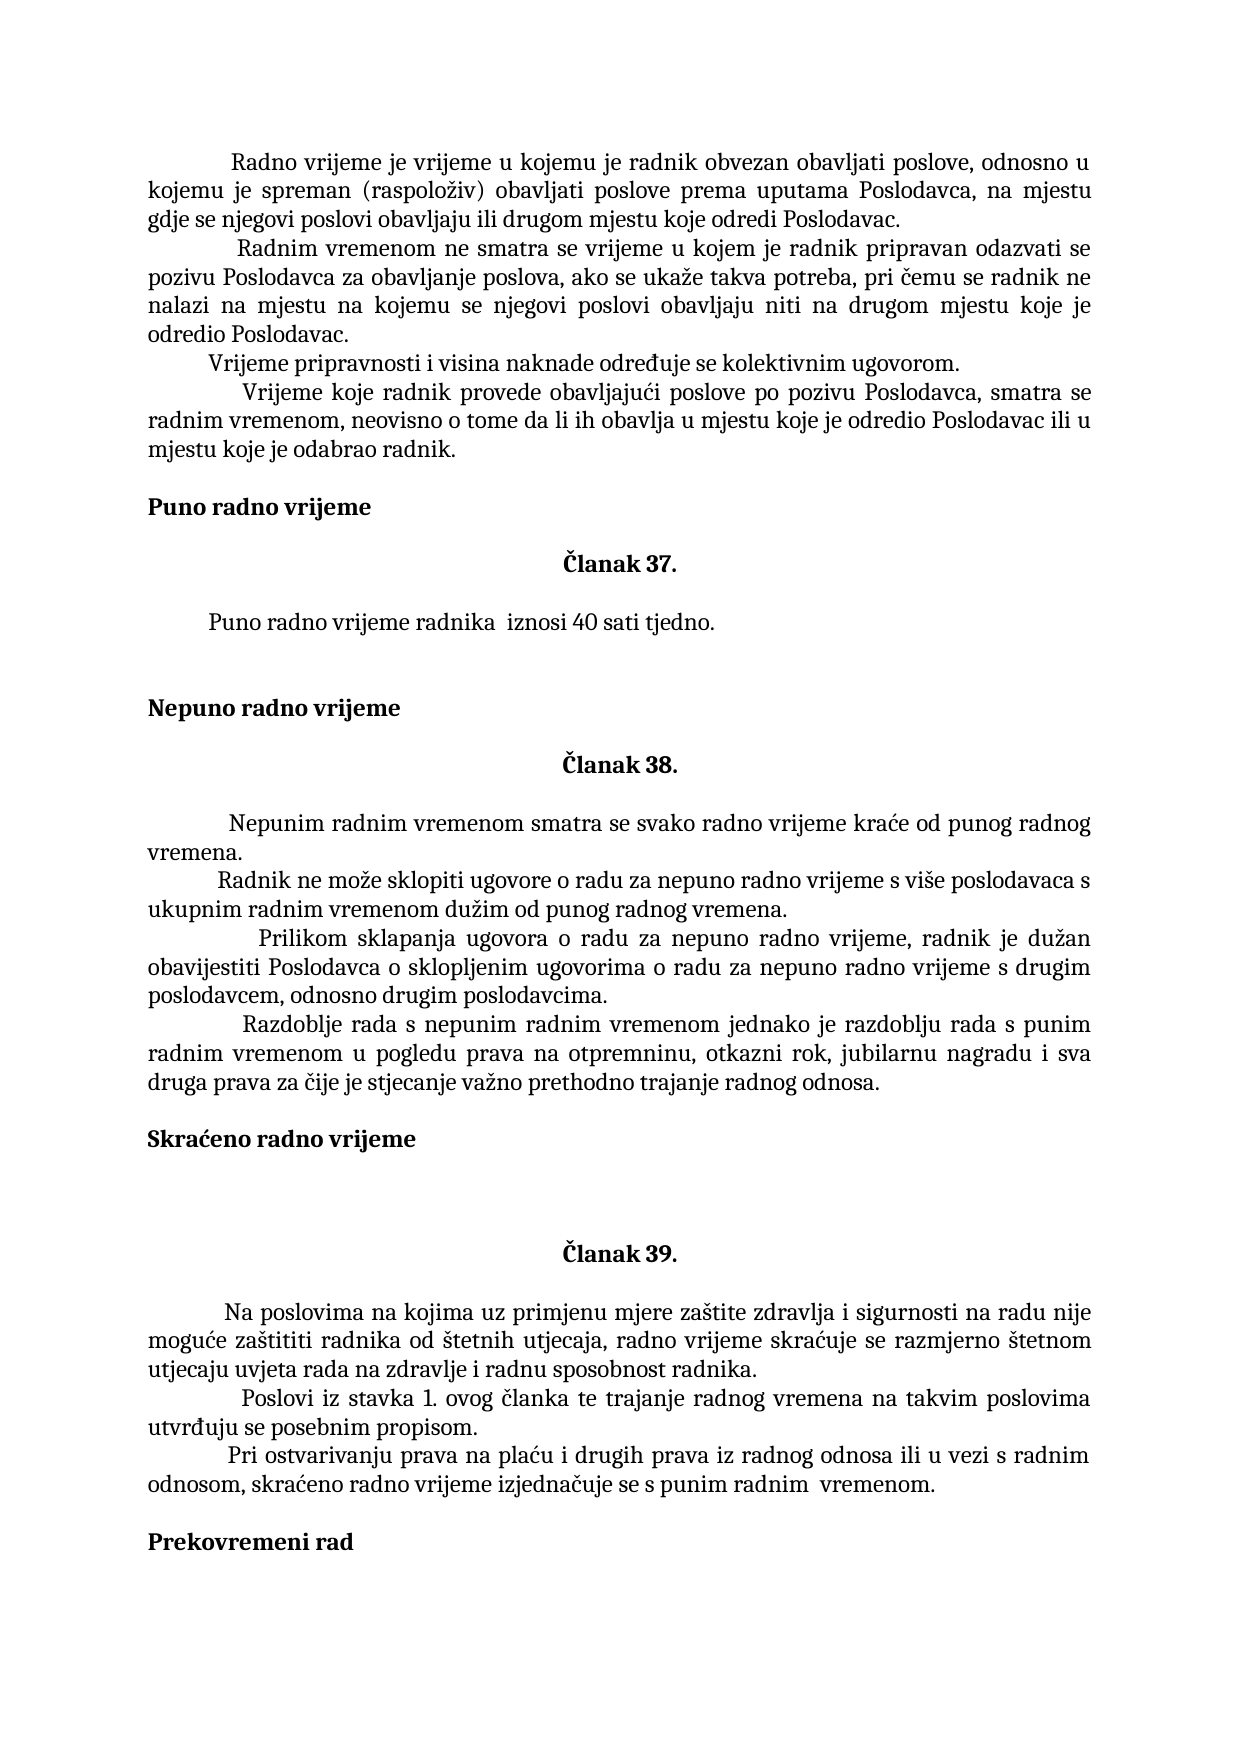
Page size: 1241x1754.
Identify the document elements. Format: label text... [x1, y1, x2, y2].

text Prekovremeni rad [148, 1528, 1093, 1556]
text Članak 37. [148, 550, 1093, 579]
text Vrijeme pripravnosti i visina naknade određuje se kolektivnim ugovorom. [148, 349, 1093, 378]
text Članak 38. [148, 751, 1093, 780]
text Radnik ne može sklopiti ugovore o radu za nepuno radno vrijeme s više poslodavaca s ukupnim radnim vremenom dužim od punog radnog vremena. [148, 866, 1093, 924]
text Poslovi iz stavka 1. ovog članka te trajanje radnog vremena na takvim poslovima utvrđuju se posebnim propisom. [148, 1384, 1093, 1441]
text Nepunim radnim vremenom smatra se svako radno vrijeme kraće od punog radnog vremena. [148, 809, 1093, 866]
text Radno vrijeme je vrijeme u kojemu je radnik obvezan obavljati poslove, odnosno u kojemu je spreman (raspoloživ) obavljati poslove prema uputama Poslodavca, na mjestu gdje se njegovi poslovi obavljaju ili drugom mjestu koje odredi Poslodavac. [148, 148, 1093, 234]
text Razdoblje rada s nepunim radnim vremenom jednako je razdoblju rada s punim radnim vremenom u pogledu prava na otpremninu, otkazni rok, jubilarnu nagradu i sva druga prava za čije je stjecanje važno prethodno trajanje radnog odnosa. [148, 1010, 1093, 1096]
text Nepuno radno vrijeme [148, 694, 1093, 723]
text Vrijeme koje radnik provede obavljajući poslove po pozivu Poslodavca, smatra se radnim vremenom, neovisno o tome da li ih obavlja u mjestu koje je odredio Poslodavac ili u mjestu koje je odabrao radnik. [148, 378, 1093, 464]
text Pri ostvarivanju prava na plaću i drugih prava iz radnog odnosa ili u vezi s radnim odnosom, skraćeno radno vrijeme izjednačuje se s punim radnim vremenom. [148, 1441, 1093, 1499]
text Puno radno vrijeme [148, 493, 1093, 521]
text Skraćeno radno vrijeme [148, 1125, 1093, 1154]
text Na poslovima na kojima uz primjenu mjere zaštite zdravlja i sigurnosti na radu nije moguće zaštititi radnika od štetnih utjecaja, radno vrijeme skraćuje se razmjerno štetnom utjecaju uvjeta rada na zdravlje i radnu sposobnost radnika. [148, 1298, 1093, 1384]
text Članak 39. [148, 1240, 1093, 1269]
text Puno radno vrijeme radnika iznosi 40 sati tjedno. [148, 608, 1093, 636]
text Prilikom sklapanja ugovora o radu za nepuno radno vrijeme, radnik je dužan obavijestiti Poslodavca o sklopljenim ugovorima o radu za nepuno radno vrijeme s drugim poslodavcem, odnosno drugim poslodavcima. [148, 924, 1093, 1010]
text Radnim vremenom ne smatra se vrijeme u kojem je radnik pripravan odazvati se pozivu Poslodavca za obavljanje poslova, ako se ukaže takva potreba, pri čemu se radnik ne nalazi na mjestu na kojemu se njegovi poslovi obavljaju niti na drugom mjestu koje je odredio Poslodavac. [148, 234, 1093, 349]
